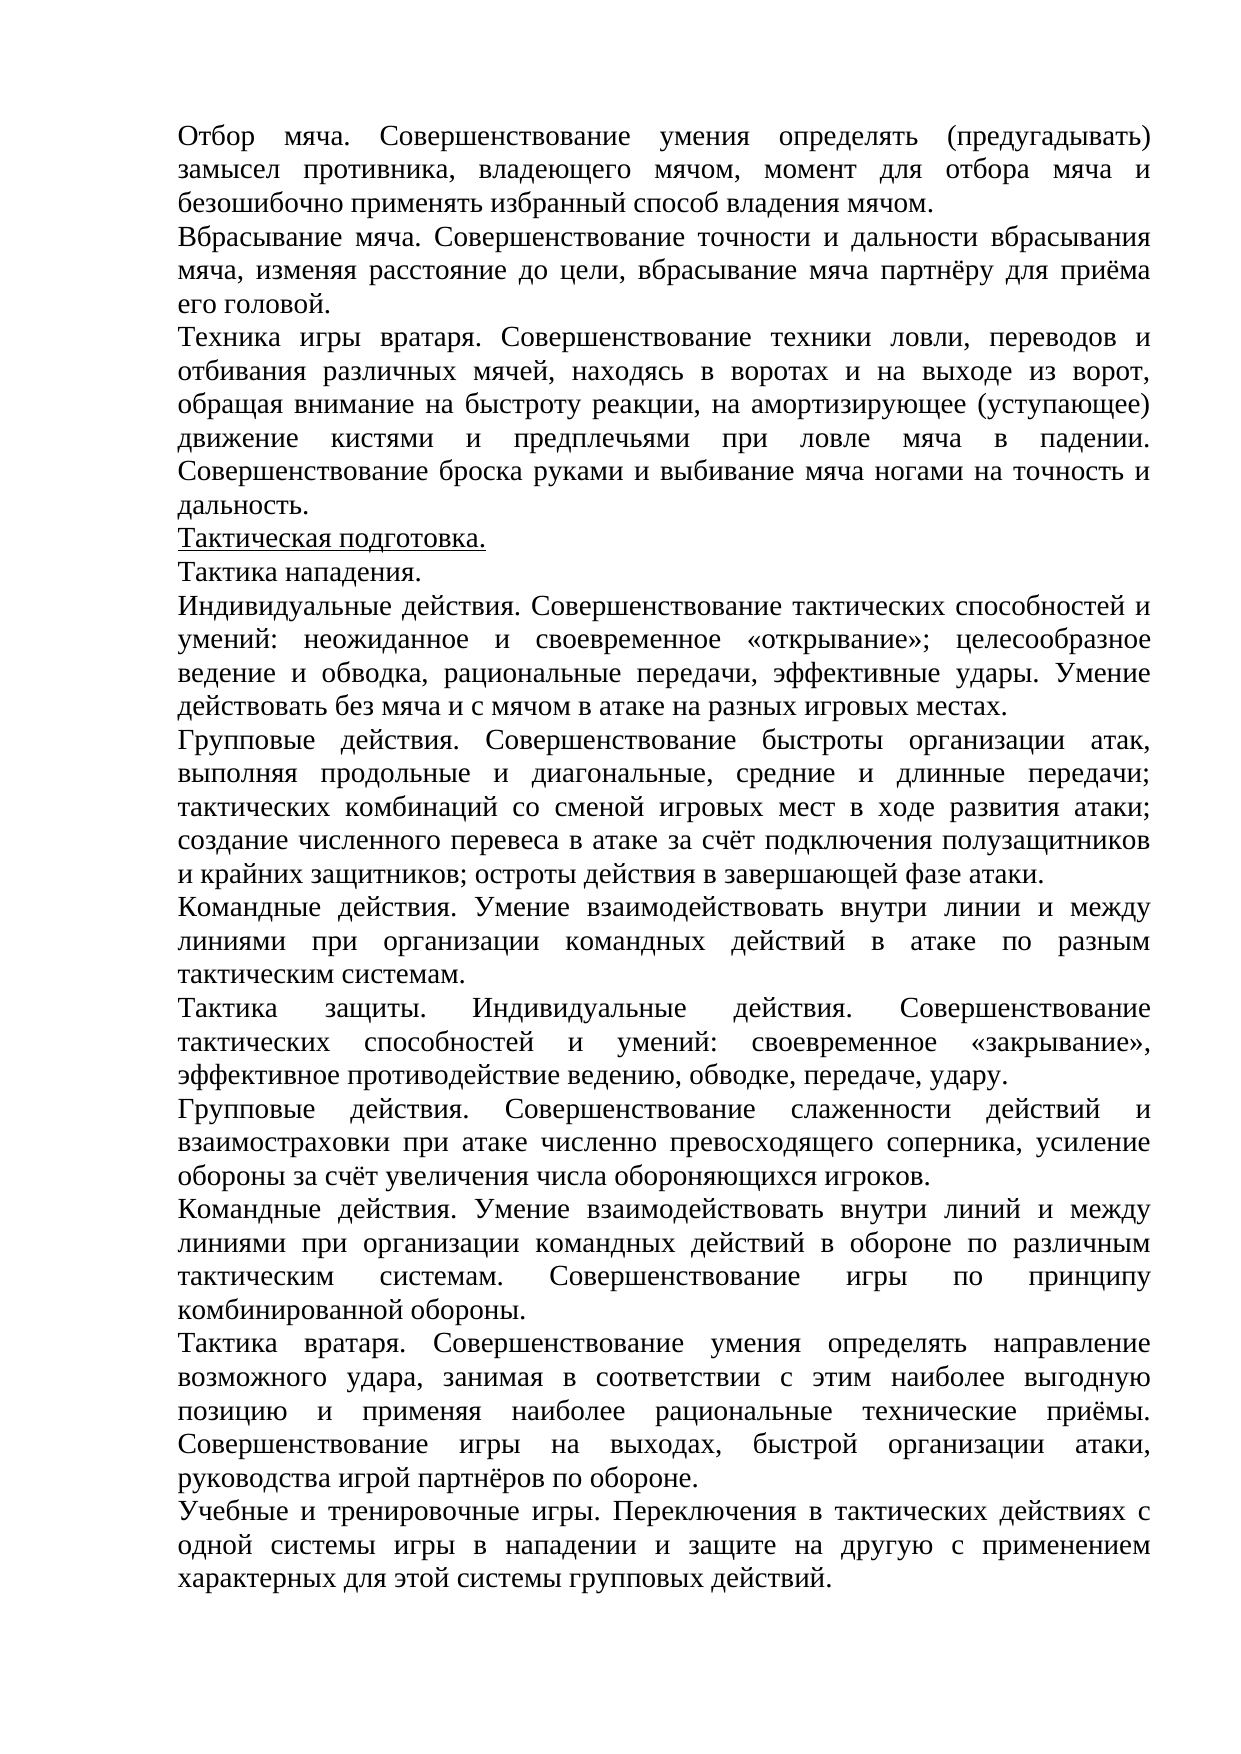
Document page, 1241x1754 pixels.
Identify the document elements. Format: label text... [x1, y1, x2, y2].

text Учебные и тренировочные игры. Переключения в тактических действиях с одной системы игры в нападении и защите на другую с применением характерных для этой системы групповых действий. [177, 1493, 1152, 1594]
text Командные действия. Умение взаимодействовать внутри линий и между линиями при организации командных действий в обороне по различным тактическим системам. Совершенствование игры по принципу комбинированной обороны. [177, 1191, 1152, 1326]
text Тактика нападения. [177, 554, 1152, 588]
text Техника игры вратаря. Совершенствование техники ловли, переводов и отбивания различных мячей, находясь в воротах и на выходе из ворот, обращая внимание на быстроту реакции, на амортизирующее (уступающее) движение кистями и предплечьями при ловле мяча в падении. Совершенствование броска руками и выбивание мяча ногами на точность и дальность. [177, 319, 1152, 521]
text Индивидуальные действия. Совершенствование тактических способностей и умений: неожиданное и своевременное «открывание»; целесообразное ведение и обводка, рациональные передачи, эффективные удары. Умение действовать без мяча и с мячом в атаке на разных игровых местах. [177, 588, 1152, 722]
text Тактика вратаря. Совершенствование умения определять направление возможного удара, занимая в соответствии с этим наиболее выгодную позицию и применяя наиболее рациональные технические приёмы. Совершенствование игры на выходах, быстрой организации атаки, руководства игрой партнёров по обороне. [177, 1326, 1152, 1493]
text Групповые действия. Совершенствование быстроты организации атак, выполняя продольные и диагональные, средние и длинные передачи; тактических комбинаций со сменой игровых мест в ходе развития атаки; создание численного перевеса в атаке за счёт подключения полузащитников и крайних защитников; остроты действия в завершающей фазе атаки. [177, 722, 1152, 889]
text Командные действия. Умение взаимодействовать внутри линии и между линиями при организации командных действий в атаке по разным тактическим системам. [177, 889, 1152, 990]
text Тактическая подготовка. [177, 521, 1152, 554]
text Отбор мяча. Совершенствование умения определять (предугадывать) замысел противника, владеющего мячом, момент для отбора мяча и безошибочно применять избранный способ владения мячом. [177, 118, 1152, 219]
text Тактика защиты. Индивидуальные действия. Совершенствование тактических способностей и умений: своевременное «закрывание», эффективное противодействие ведению, обводке, передаче, удару. [177, 990, 1152, 1091]
text Групповые действия. Совершенствование слаженности действий и взаимостраховки при атаке численно превосходящего соперника, усиление обороны за счёт увеличения числа обороняющихся игроков. [177, 1091, 1152, 1191]
text Вбрасывание мяча. Совершенствование точности и дальности вбрасывания мяча, изменяя расстояние до цели, вбрасывание мяча партнёру для приёма его головой. [177, 219, 1152, 319]
